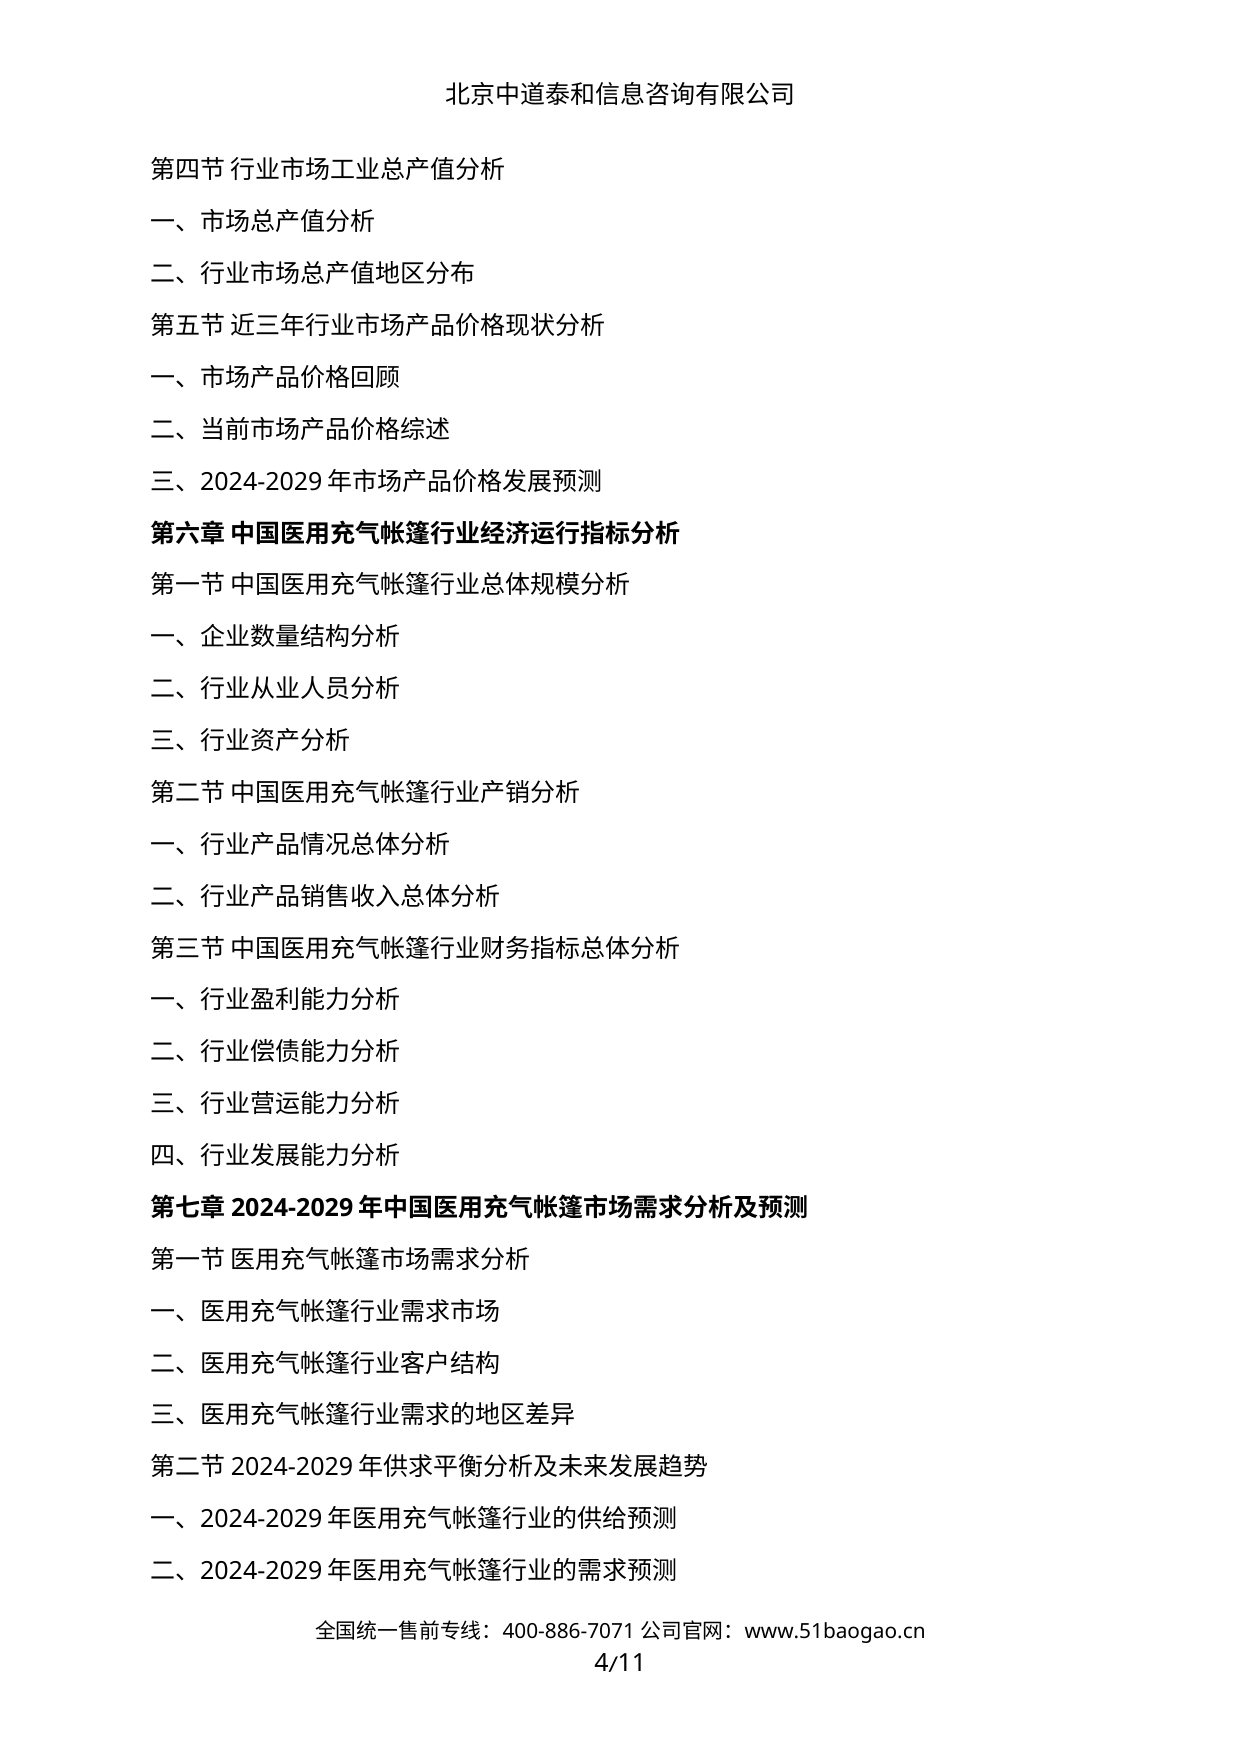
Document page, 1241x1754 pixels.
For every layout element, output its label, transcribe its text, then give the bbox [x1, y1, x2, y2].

text 第一节 中国医用充气帐篷行业总体规模分析 [150, 565, 1090, 601]
text 一、市场总产值分析 [150, 202, 1090, 238]
text 三、行业资产分析 [150, 721, 1090, 757]
text 第一节 医用充气帐篷市场需求分析 [150, 1239, 1090, 1276]
text 第六章 中国医用充气帐篷行业经济运行指标分析 [150, 513, 1090, 549]
text 一、行业盈利能力分析 [150, 980, 1090, 1016]
text 第四节 行业市场工业总产值分析 [150, 150, 1090, 186]
text 第三节 中国医用充气帐篷行业财务指标总体分析 [150, 928, 1090, 964]
text 二、当前市场产品价格综述 [150, 409, 1090, 446]
text 一、2024-2029年医用充气帐篷行业的供给预测 [150, 1499, 1090, 1535]
text 三、2024-2029年市场产品价格发展预测 [150, 461, 1090, 497]
text 一、市场产品价格回顾 [150, 357, 1090, 394]
text 第七章 2024-2029年中国医用充气帐篷市场需求分析及预测 [150, 1187, 1090, 1224]
text 二、行业产品销售收入总体分析 [150, 876, 1090, 912]
text 一、行业产品情况总体分析 [150, 824, 1090, 861]
text 二、行业市场总产值地区分布 [150, 254, 1090, 290]
text 一、医用充气帐篷行业需求市场 [150, 1291, 1090, 1327]
text 第二节 2024-2029年供求平衡分析及未来发展趋势 [150, 1447, 1090, 1483]
text 二、医用充气帐篷行业客户结构 [150, 1343, 1090, 1379]
text 三、医用充气帐篷行业需求的地区差异 [150, 1395, 1090, 1431]
text 一、企业数量结构分析 [150, 617, 1090, 653]
text 第二节 中国医用充气帐篷行业产销分析 [150, 772, 1090, 809]
text 三、行业营运能力分析 [150, 1084, 1090, 1120]
text 四、行业发展能力分析 [150, 1136, 1090, 1172]
text 第五节 近三年行业市场产品价格现状分析 [150, 306, 1090, 342]
text 二、2024-2029年医用充气帐篷行业的需求预测 [150, 1551, 1090, 1587]
text 二、行业偿债能力分析 [150, 1032, 1090, 1068]
text 二、行业从业人员分析 [150, 669, 1090, 705]
